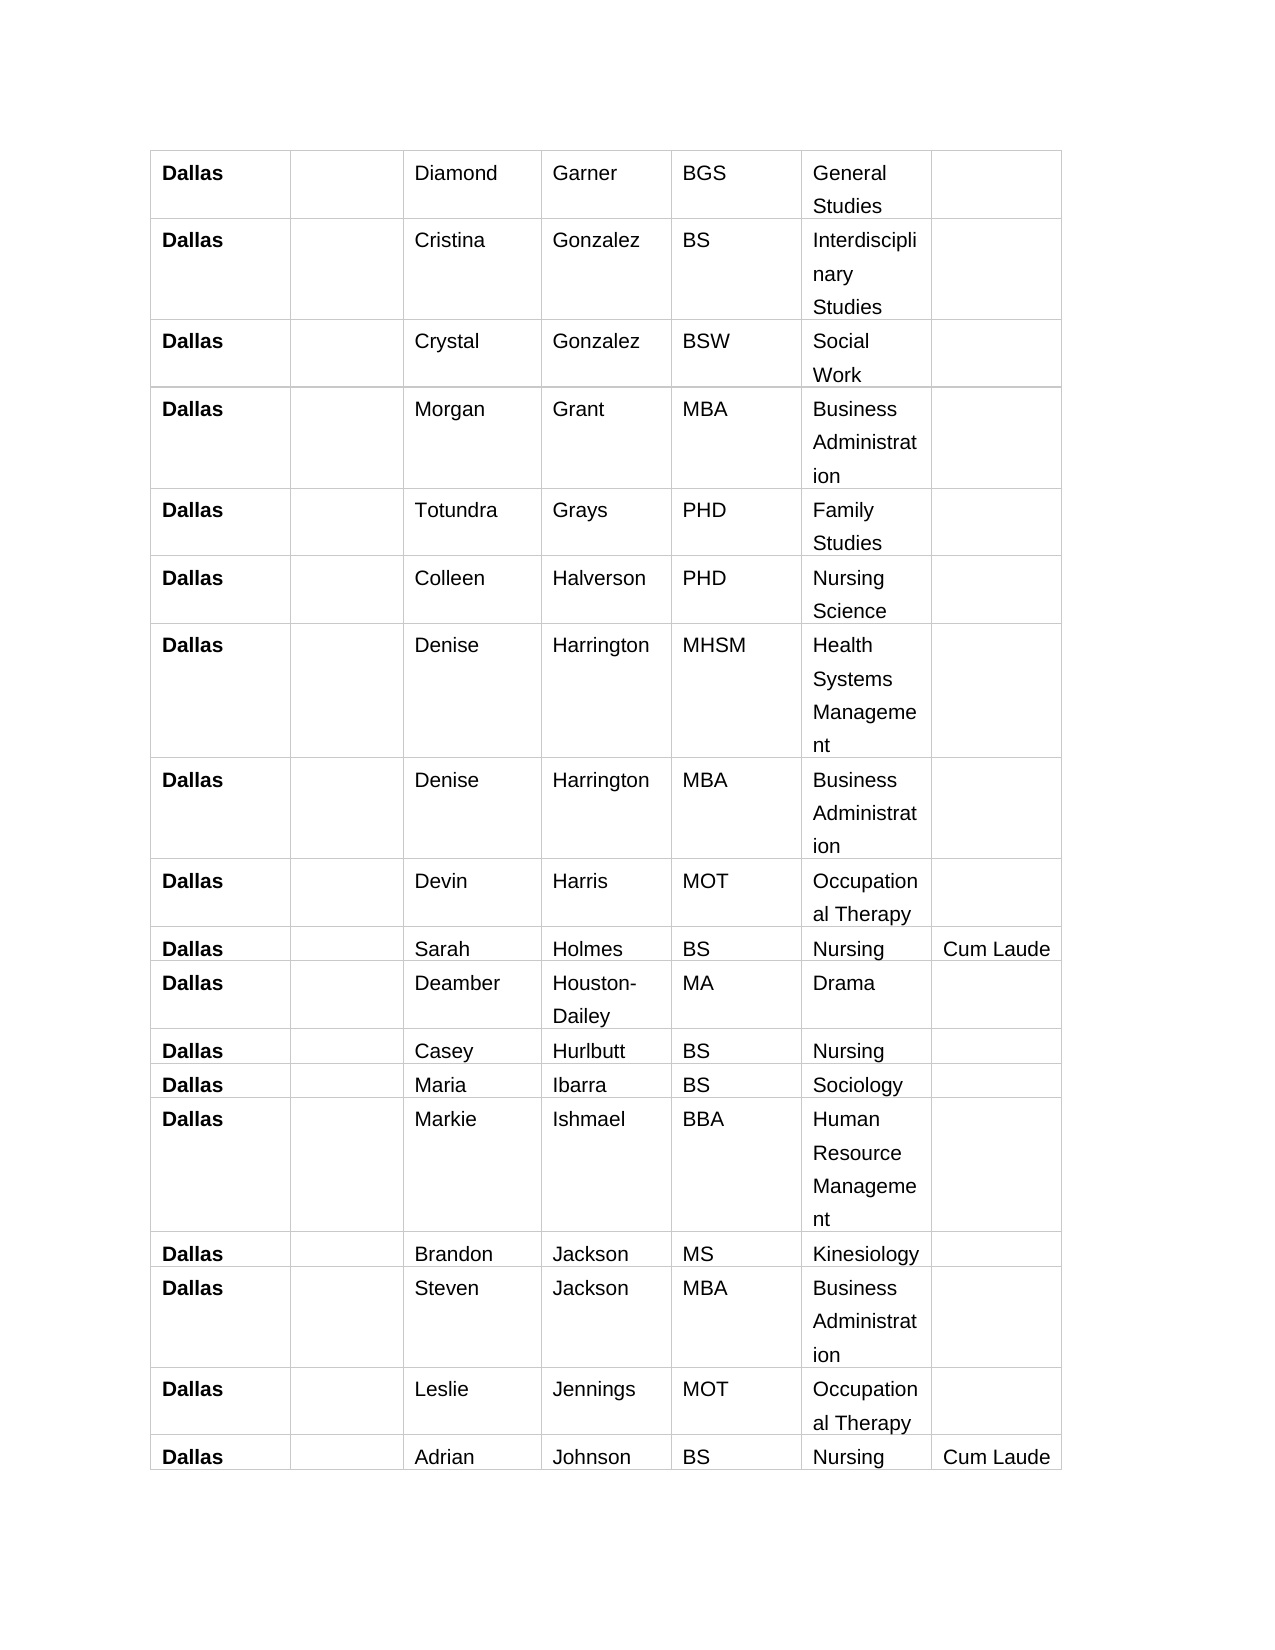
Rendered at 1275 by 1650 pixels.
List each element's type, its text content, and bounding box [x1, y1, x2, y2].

table_cell BBA [672, 1098, 801, 1231]
table_cell Dallas [151, 1232, 290, 1266]
table_cell Dallas [151, 1368, 290, 1434]
table_cell [932, 219, 1061, 319]
table_cell Jennings [542, 1368, 671, 1434]
table_cell MHSM [672, 624, 801, 757]
table_cell Cum Laude [932, 1435, 1061, 1469]
table_cell [932, 1064, 1061, 1097]
table_cell Occupational Therapy [802, 1368, 931, 1434]
table_cell [291, 219, 403, 319]
table_cell Harris [542, 859, 671, 926]
table_cell Drama [802, 961, 931, 1028]
table_cell Interdisciplinary Studies [802, 219, 931, 319]
table_cell Brandon [404, 1232, 541, 1266]
table_cell Dallas [151, 927, 290, 960]
table_cell [932, 489, 1061, 555]
table_cell BS [672, 219, 801, 319]
table_cell Harrington [542, 758, 671, 858]
table_cell Business Administration [802, 1267, 931, 1367]
table_cell Dallas [151, 556, 290, 623]
table_cell Dallas [151, 1098, 290, 1231]
table_cell Nursing Science [802, 556, 931, 623]
table_cell Maria [404, 1064, 541, 1097]
table_cell Dallas [151, 1064, 290, 1097]
table_cell Devin [404, 859, 541, 926]
table_cell Dallas [151, 489, 290, 555]
table_cell [291, 489, 403, 555]
table_cell Nursing [802, 1435, 931, 1469]
table_cell Casey [404, 1029, 541, 1062]
table_cell Dallas [151, 624, 290, 757]
table_cell Dallas [151, 961, 290, 1028]
table_cell [932, 758, 1061, 858]
table_cell Diamond [404, 151, 541, 218]
table_cell MBA [672, 758, 801, 858]
table_cell Grant [542, 388, 671, 487]
table_cell [932, 624, 1061, 757]
table_cell BS [672, 1064, 801, 1097]
table_cell Family Studies [802, 489, 931, 555]
table_cell Colleen [404, 556, 541, 623]
table_cell [932, 1029, 1061, 1062]
table_cell [932, 320, 1061, 386]
table_cell Ishmael [542, 1098, 671, 1231]
table_cell Gonzalez [542, 320, 671, 386]
table_cell Leslie [404, 1368, 541, 1434]
table_cell [932, 961, 1061, 1028]
table_cell MOT [672, 859, 801, 926]
table_cell MBA [672, 1267, 801, 1367]
table_cell MBA [672, 388, 801, 487]
table_cell Nursing [802, 1029, 931, 1062]
table_cell PHD [672, 489, 801, 555]
table_cell [291, 320, 403, 386]
table_cell [291, 961, 403, 1028]
table_cell BGS [672, 151, 801, 218]
table_cell Houston-Dailey [542, 961, 671, 1028]
table_cell Jackson [542, 1267, 671, 1367]
table_cell Garner [542, 151, 671, 218]
table_cell PHD [672, 556, 801, 623]
table_cell [932, 388, 1061, 487]
table_cell [932, 556, 1061, 623]
table_cell Adrian [404, 1435, 541, 1469]
table_cell Markie [404, 1098, 541, 1231]
table_cell Denise [404, 758, 541, 858]
table_cell Jackson [542, 1232, 671, 1266]
table_cell [291, 388, 403, 487]
table_cell Dallas [151, 219, 290, 319]
table_cell Dallas [151, 1029, 290, 1062]
table_cell Sarah [404, 927, 541, 960]
table_cell Cristina [404, 219, 541, 319]
table_cell Totundra [404, 489, 541, 555]
table_cell Dallas [151, 859, 290, 926]
table_cell [291, 624, 403, 757]
table_cell BS [672, 1029, 801, 1062]
table_cell Ibarra [542, 1064, 671, 1097]
table_cell Crystal [404, 320, 541, 386]
table_cell MS [672, 1232, 801, 1266]
table_cell BS [672, 927, 801, 960]
table_cell MOT [672, 1368, 801, 1434]
table_cell [932, 151, 1061, 218]
table_cell Sociology [802, 1064, 931, 1097]
table_cell Steven [404, 1267, 541, 1367]
table_cell Health Systems Management [802, 624, 931, 757]
table_cell [291, 927, 403, 960]
table_cell BS [672, 1435, 801, 1469]
table_cell Human Resource Management [802, 1098, 931, 1231]
table_cell Dallas [151, 758, 290, 858]
table_cell Social Work [802, 320, 931, 386]
table_cell [932, 859, 1061, 926]
table_cell Occupational Therapy [802, 859, 931, 926]
table_cell [932, 1368, 1061, 1434]
table_cell Nursing [802, 927, 931, 960]
table_cell [932, 1098, 1061, 1231]
table_cell Hurlbutt [542, 1029, 671, 1062]
table_cell Morgan [404, 388, 541, 487]
table_cell Denise [404, 624, 541, 757]
table_cell Business Administration [802, 758, 931, 858]
table_cell Holmes [542, 927, 671, 960]
table_cell Deamber [404, 961, 541, 1028]
table_cell [291, 1267, 403, 1367]
table_cell BSW [672, 320, 801, 386]
table_cell Kinesiology [802, 1232, 931, 1266]
table_cell [291, 1368, 403, 1434]
table_cell Dallas [151, 151, 290, 218]
table_cell Dallas [151, 388, 290, 487]
table_cell [291, 859, 403, 926]
table_cell [291, 1064, 403, 1097]
table_cell General Studies [802, 151, 931, 218]
table_cell Dallas [151, 320, 290, 386]
table_cell Halverson [542, 556, 671, 623]
table_cell [932, 1232, 1061, 1266]
table_cell Gonzalez [542, 219, 671, 319]
table_cell [291, 1435, 403, 1469]
table_cell [291, 1232, 403, 1266]
table_cell [291, 151, 403, 218]
table_cell Grays [542, 489, 671, 555]
table_cell Cum Laude [932, 927, 1061, 960]
table_cell Johnson [542, 1435, 671, 1469]
table_cell [291, 1098, 403, 1231]
table_cell Business Administration [802, 388, 931, 487]
table_cell MA [672, 961, 801, 1028]
table_cell [932, 1267, 1061, 1367]
table_cell [291, 758, 403, 858]
table_cell [291, 556, 403, 623]
table_cell Harrington [542, 624, 671, 757]
table_cell [291, 1029, 403, 1062]
table_cell Dallas [151, 1435, 290, 1469]
table_cell Dallas [151, 1267, 290, 1367]
